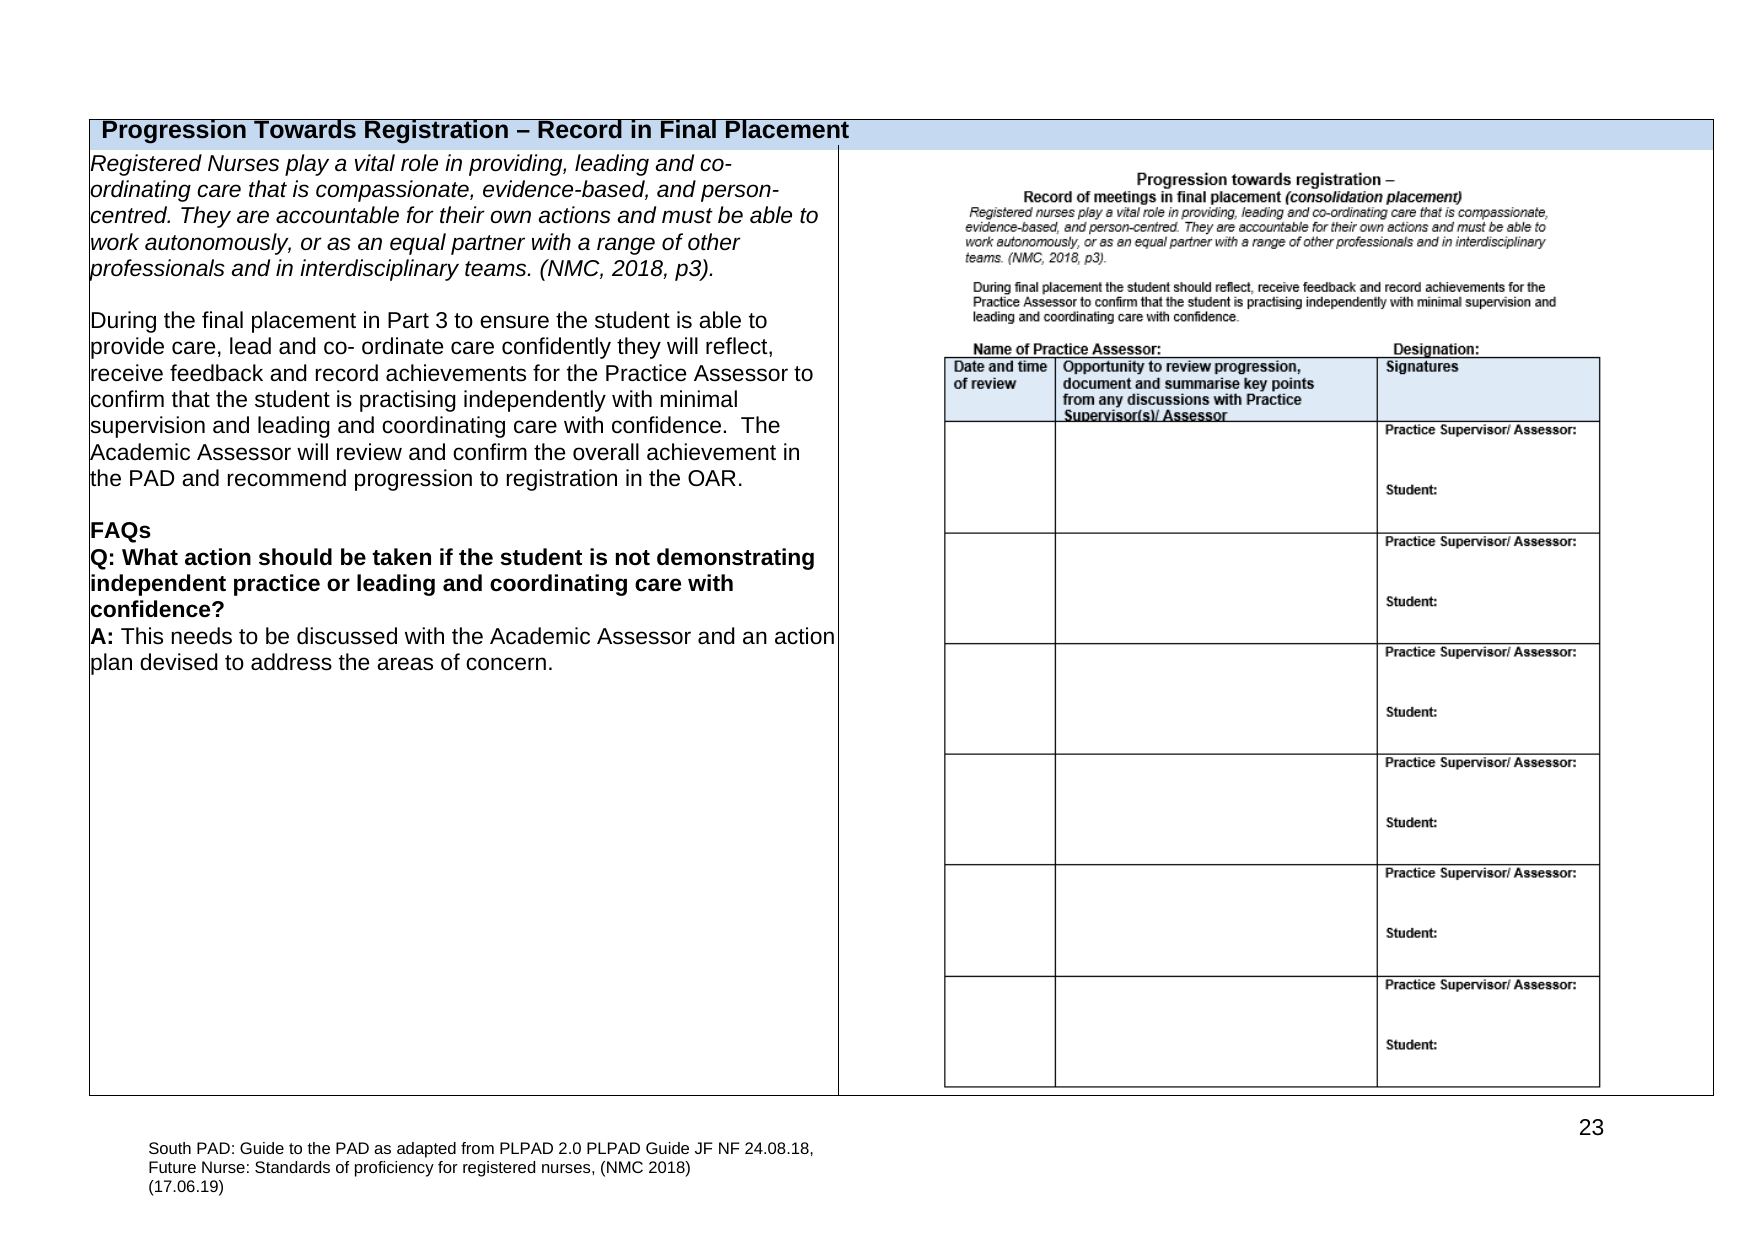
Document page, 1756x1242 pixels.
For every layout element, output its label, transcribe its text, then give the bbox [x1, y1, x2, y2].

table_header Progression Towards Registration – Record in Final Placement [90, 120, 1713, 145]
table_cell [839, 150, 1713, 1095]
picture [905, 152, 1605, 1094]
table_cell Registered Nurses play a vital role in providing, leading and co-ordinating care that is compassionate, evidence-based, and person-centred. They are accountable for their own actions and must be able to work autonomously, or as an equal partner with a range of other professionals and in interdisciplinary teams. (NMC, 2018, p3). During the final placement in Part 3 to ensure the student is able to provide care, lead and co- ordinate care confidently they will reflect, receive feedback and record achievements for the Practice Assessor to confirm that the student is practising independently with minimal supervision and leading and coordinating care with confidence. The Academic Assessor will review and confirm the overall achievement in the PAD and recommend progression to registration in the OAR. FAQs Q: What action should be taken if the student is not demonstrating independent practice or leading and coordinating care with confidence? A: This needs to be discussed with the Academic Assessor and an action plan devised to address the areas of concern. [90, 150, 838, 1095]
